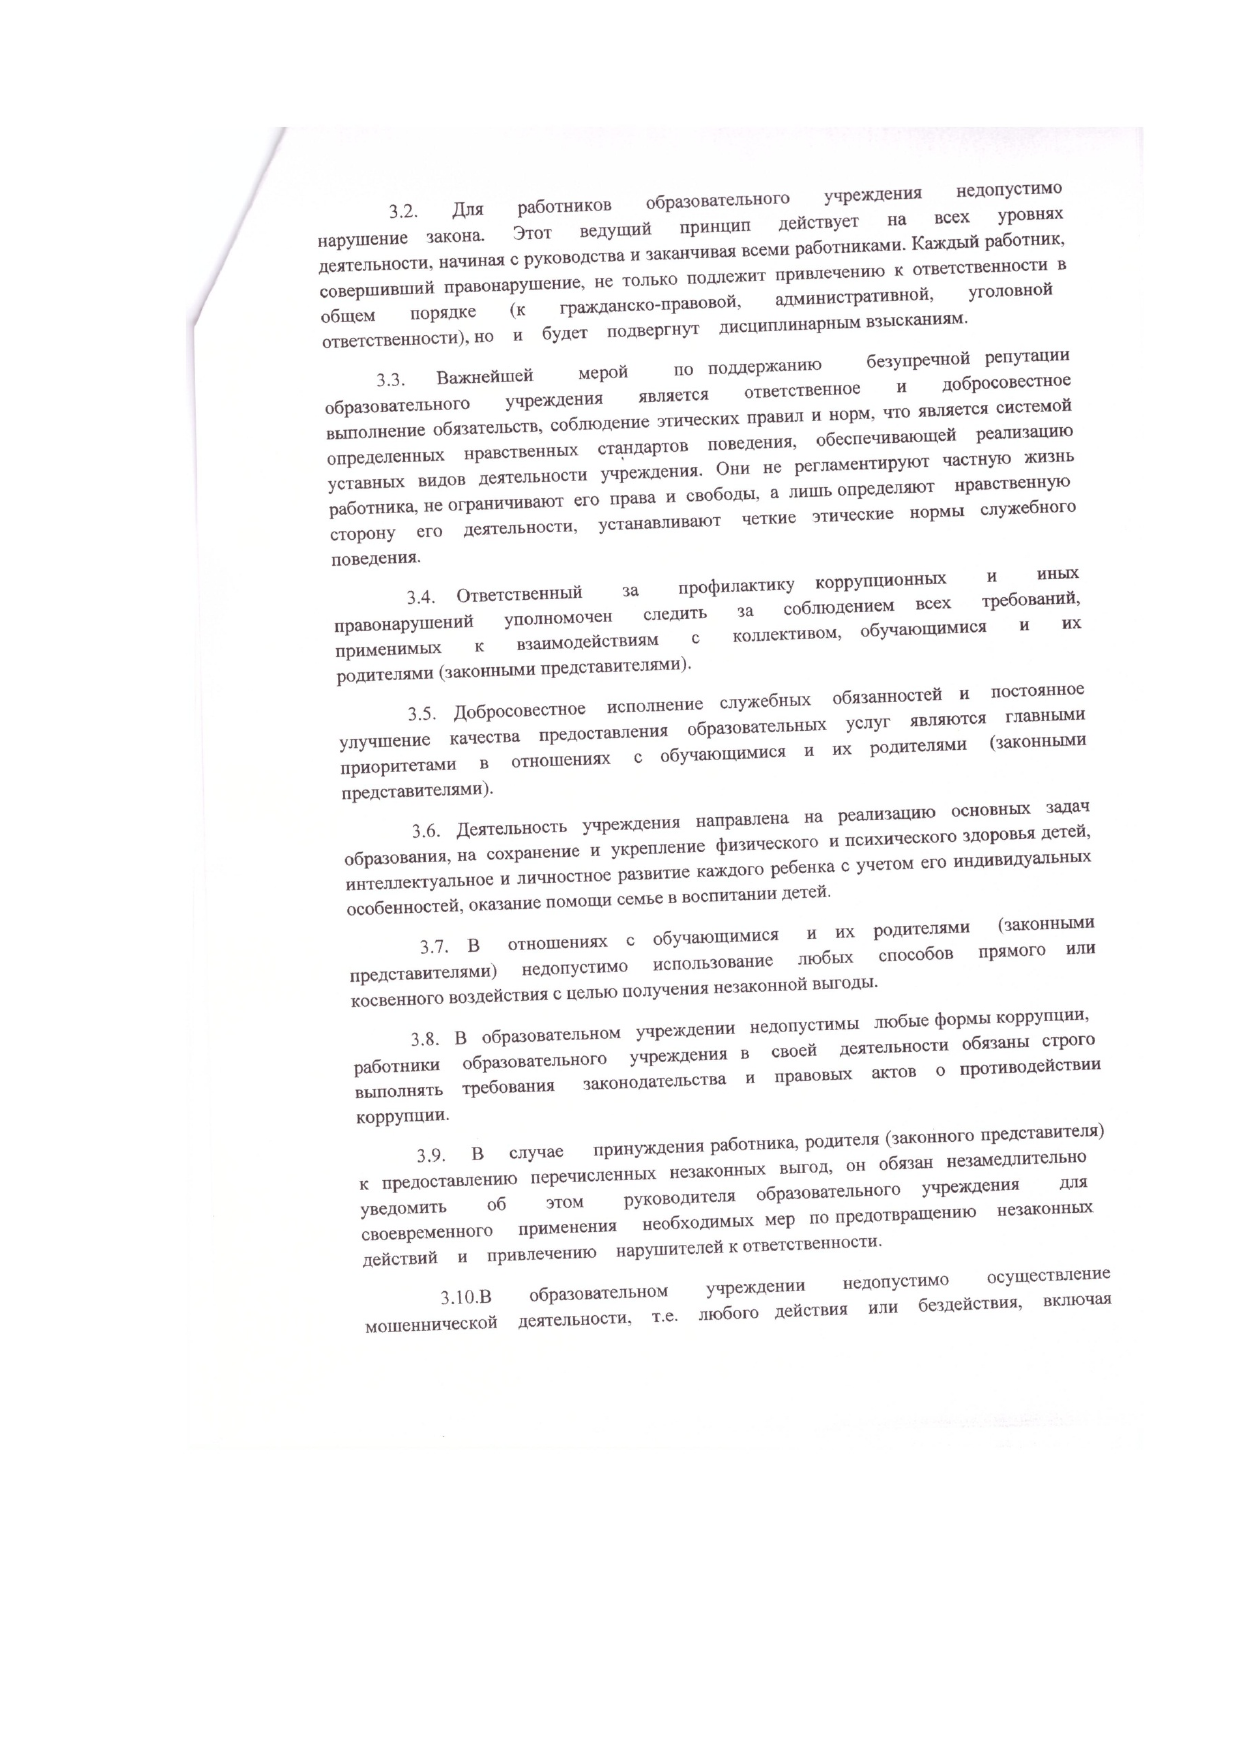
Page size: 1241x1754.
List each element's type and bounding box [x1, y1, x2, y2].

picture [177, 118, 1152, 1458]
